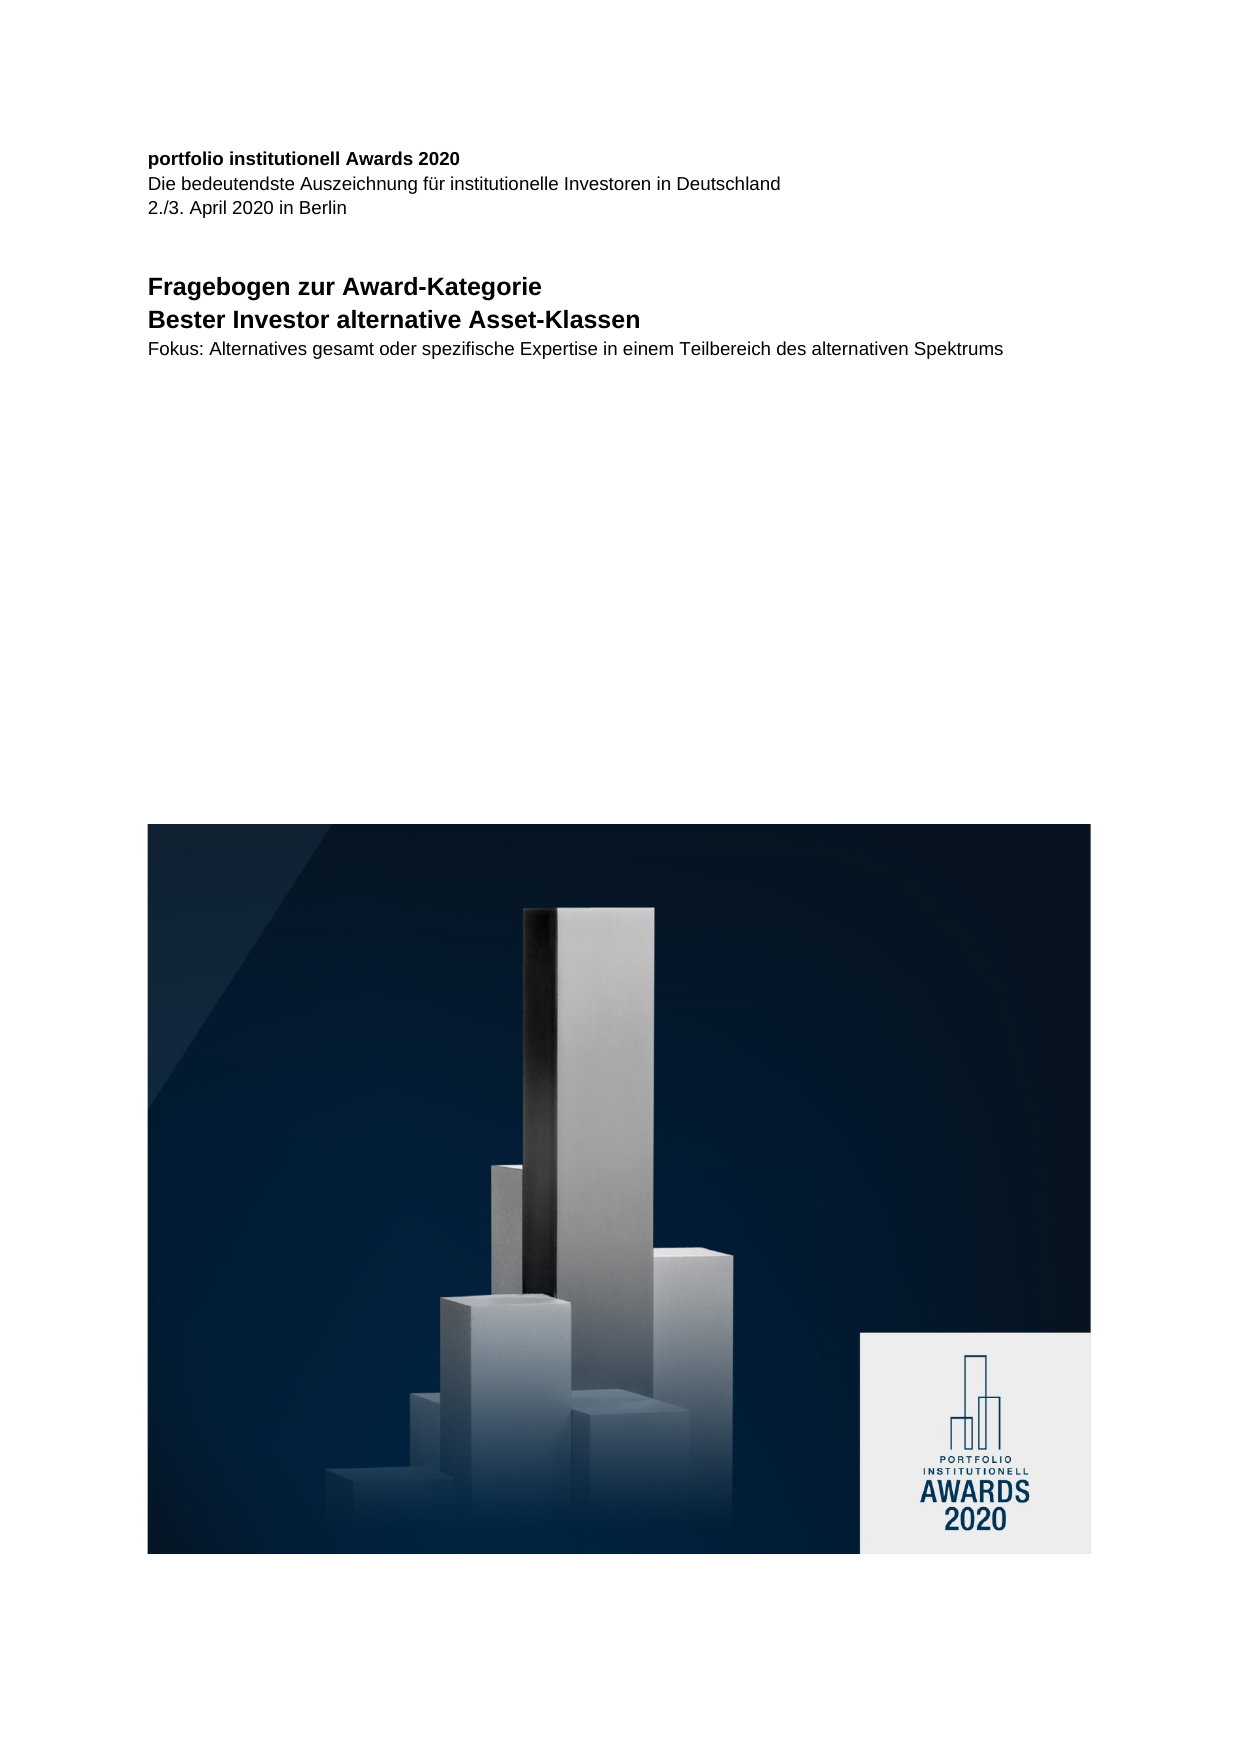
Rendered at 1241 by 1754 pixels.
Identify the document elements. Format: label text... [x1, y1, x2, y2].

text Fragebogen zur Award-Kategorie [148, 272, 1093, 300]
text Fokus: Alternatives gesamt oder spezifische Expertise in einem Teilbereich des alternativen Spektrums [148, 338, 1093, 359]
text Die bedeutendste Auszeichnung für institutionelle Investoren in Deutschland [148, 172, 1093, 194]
text Bester Investor alternative Asset-Klassen [148, 304, 1093, 333]
text portfolio institutionell Awards 2020 [148, 148, 1093, 169]
text 2./3. April 2020 in Berlin [148, 197, 1093, 219]
picture [147, 824, 1091, 1554]
